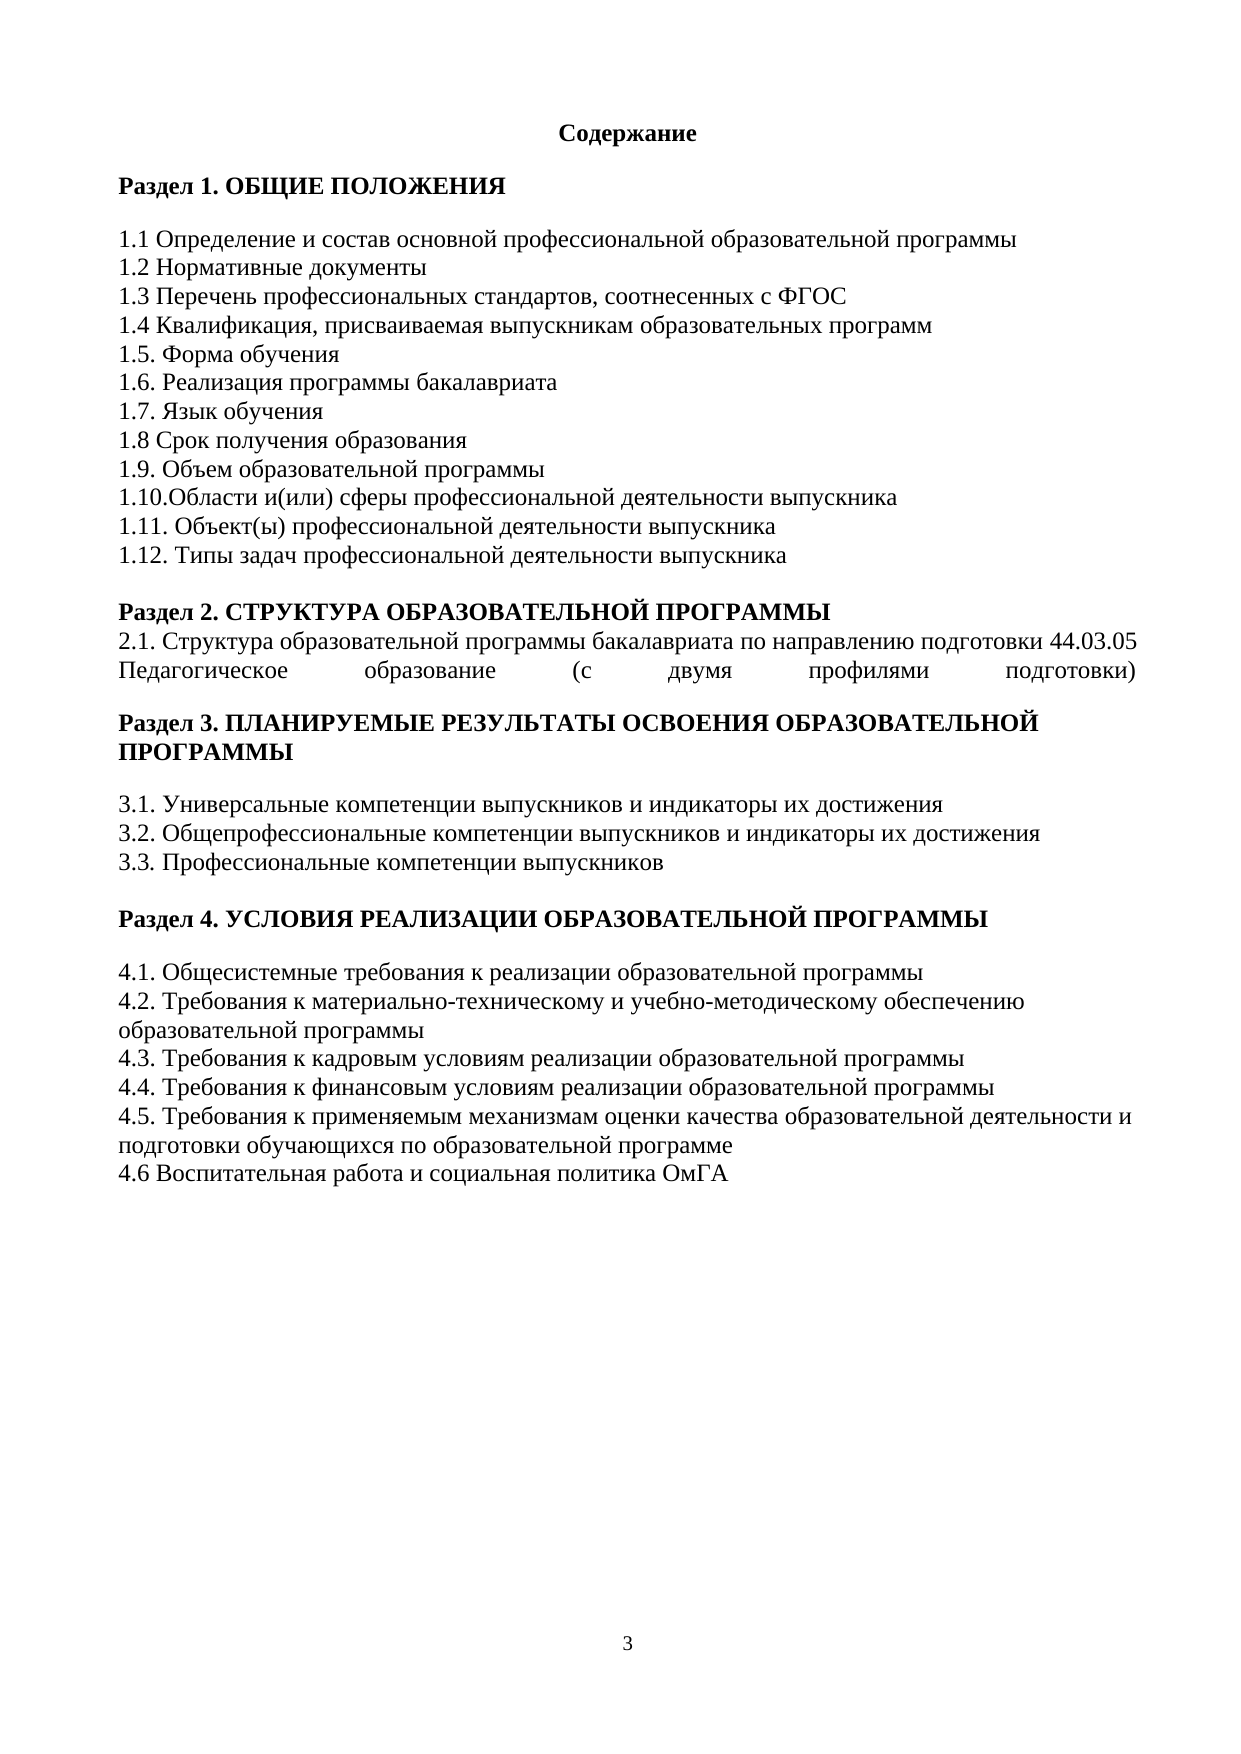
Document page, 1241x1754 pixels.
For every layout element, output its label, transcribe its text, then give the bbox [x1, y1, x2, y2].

text 4.6 Воспитательная работа и социальная политика ОмГА [118, 1158, 1137, 1187]
text 1.2 Нормативные документы [118, 252, 1137, 281]
subtitle 3.2. Общепрофессиональные компетенции выпускников и индикаторы их достижения [118, 818, 1137, 847]
subtitle Раздел 1. ОБЩИЕ ПОЛОЖЕНИЯ [118, 171, 1137, 200]
text 4.1. Общесистемные требования к реализации образовательной программы [118, 957, 1137, 986]
text 4.2. Требования к материально-техническому и учебно-методическому обеспечению образовательной программы [118, 986, 1137, 1043]
text 1.7. Язык обучения [118, 396, 1137, 425]
text 1.9. Объем образовательной программы [118, 454, 1137, 482]
subtitle Раздел 3. ПЛАНИРУЕМЫЕ РЕЗУЛЬТАТЫ ОСВОЕНИЯ ОБРАЗОВАТЕЛЬНОЙ ПРОГРАММЫ [118, 708, 1137, 765]
text 2.1. Структура образовательной программы бакалавриата по направлению подготовки 44.03.05 Педагогическое образование (с двумя профилями подготовки) [118, 626, 1137, 708]
text 1.10.Области и(или) сферы профессиональной деятельности выпускника [118, 482, 1137, 511]
text 1.11. Объект(ы) профессиональной деятельности выпускника [118, 511, 1137, 540]
subtitle Раздел 4. УСЛОВИЯ РЕАЛИЗАЦИИ ОБРАЗОВАТЕЛЬНОЙ ПРОГРАММЫ [118, 904, 1137, 933]
subtitle 3.3. Профессиональные компетенции выпускников [118, 847, 1137, 876]
subtitle Раздел 2. СТРУКТУРА ОБРАЗОВАТЕЛЬНОЙ ПРОГРАММЫ [118, 597, 1137, 626]
text 1.5. Форма обучения [118, 339, 1137, 367]
subtitle 3.1. Универсальные компетенции выпускников и индикаторы их достижения [118, 789, 1137, 818]
text 1.3 Перечень профессиональных стандартов, соотнесенных с ФГОС [118, 281, 1137, 310]
text 1.12. Типы задач профессиональной деятельности выпускника [118, 540, 1137, 569]
text 1.6. Реализация программы бакалавриата [118, 367, 1137, 396]
text 4.5. Требования к применяемым механизмам оценки качества образовательной деятельности и подготовки обучающихся по образовательной программе [118, 1101, 1137, 1158]
text Содержание [118, 118, 1137, 147]
text 1.1 Определение и состав основной профессиональной образовательной программы [118, 224, 1137, 252]
subtitle 1.4 Квалификация, присваиваемая выпускникам образовательных программ [118, 310, 1137, 339]
text 4.4. Требования к финансовым условиям реализации образовательной программы [118, 1072, 1137, 1101]
text 1.8 Срок получения образования [118, 425, 1137, 454]
text 4.3. Требования к кадровым условиям реализации образовательной программы [118, 1043, 1137, 1072]
